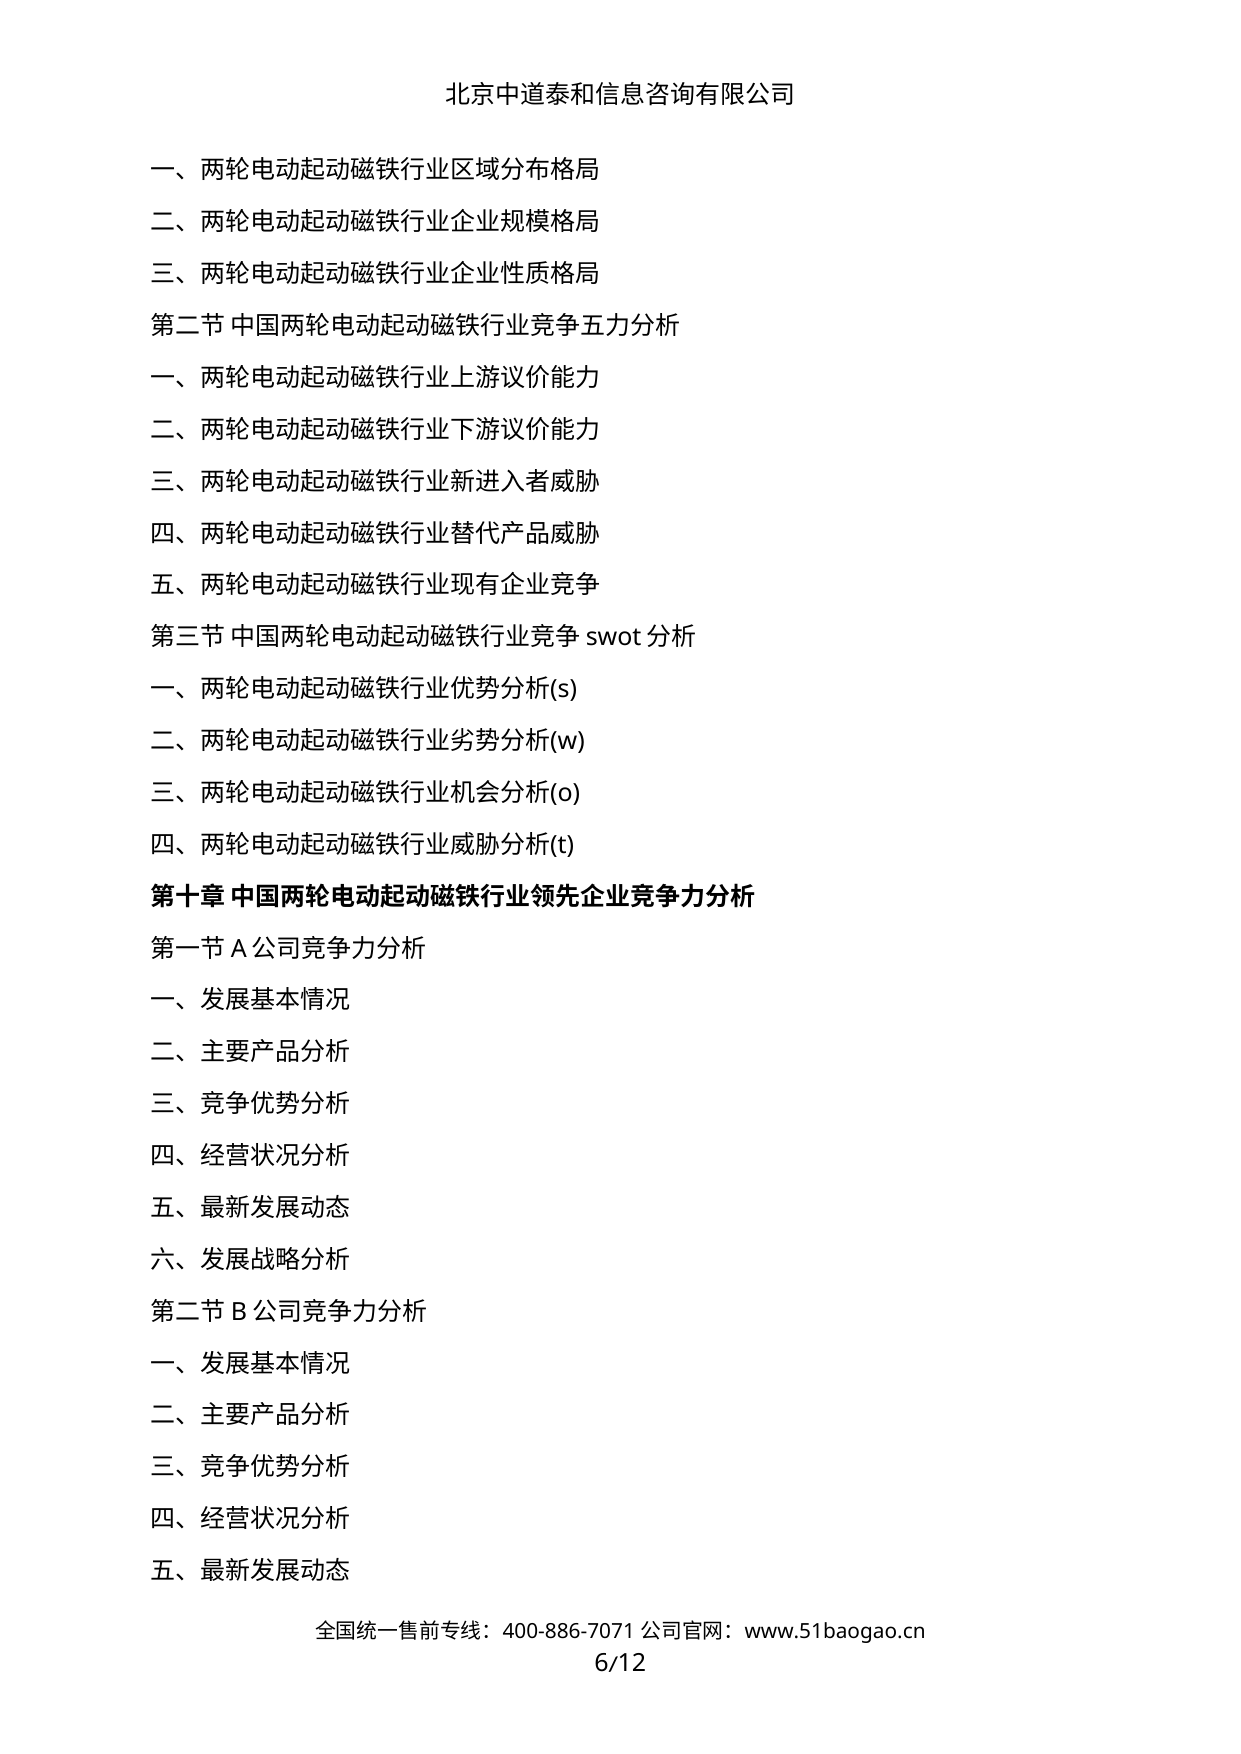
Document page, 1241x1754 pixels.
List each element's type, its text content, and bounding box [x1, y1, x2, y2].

text 第一节 A公司竞争力分析 [150, 928, 1090, 964]
text 二、两轮电动起动磁铁行业劣势分析(w) [150, 721, 1090, 757]
text 三、竞争优势分析 [150, 1084, 1090, 1120]
text 四、两轮电动起动磁铁行业替代产品威胁 [150, 513, 1090, 549]
text 五、两轮电动起动磁铁行业现有企业竞争 [150, 565, 1090, 601]
text 五、最新发展动态 [150, 1551, 1090, 1587]
text 第二节 B公司竞争力分析 [150, 1291, 1090, 1327]
text 三、竞争优势分析 [150, 1447, 1090, 1483]
text 四、两轮电动起动磁铁行业威胁分析(t) [150, 824, 1090, 861]
text 二、两轮电动起动磁铁行业企业规模格局 [150, 202, 1090, 238]
text 二、主要产品分析 [150, 1032, 1090, 1068]
text 三、两轮电动起动磁铁行业企业性质格局 [150, 254, 1090, 290]
text 四、经营状况分析 [150, 1136, 1090, 1172]
text 二、两轮电动起动磁铁行业下游议价能力 [150, 409, 1090, 446]
text 一、两轮电动起动磁铁行业优势分析(s) [150, 669, 1090, 705]
text 五、最新发展动态 [150, 1187, 1090, 1224]
text 四、经营状况分析 [150, 1499, 1090, 1535]
text 第三节 中国两轮电动起动磁铁行业竞争swot分析 [150, 617, 1090, 653]
text 一、发展基本情况 [150, 1343, 1090, 1379]
text 第十章 中国两轮电动起动磁铁行业领先企业竞争力分析 [150, 876, 1090, 912]
text 一、两轮电动起动磁铁行业区域分布格局 [150, 150, 1090, 186]
text 一、两轮电动起动磁铁行业上游议价能力 [150, 357, 1090, 394]
text 三、两轮电动起动磁铁行业新进入者威胁 [150, 461, 1090, 497]
text 一、发展基本情况 [150, 980, 1090, 1016]
text 第二节 中国两轮电动起动磁铁行业竞争五力分析 [150, 306, 1090, 342]
text 三、两轮电动起动磁铁行业机会分析(o) [150, 772, 1090, 809]
text 二、主要产品分析 [150, 1395, 1090, 1431]
text 六、发展战略分析 [150, 1239, 1090, 1276]
